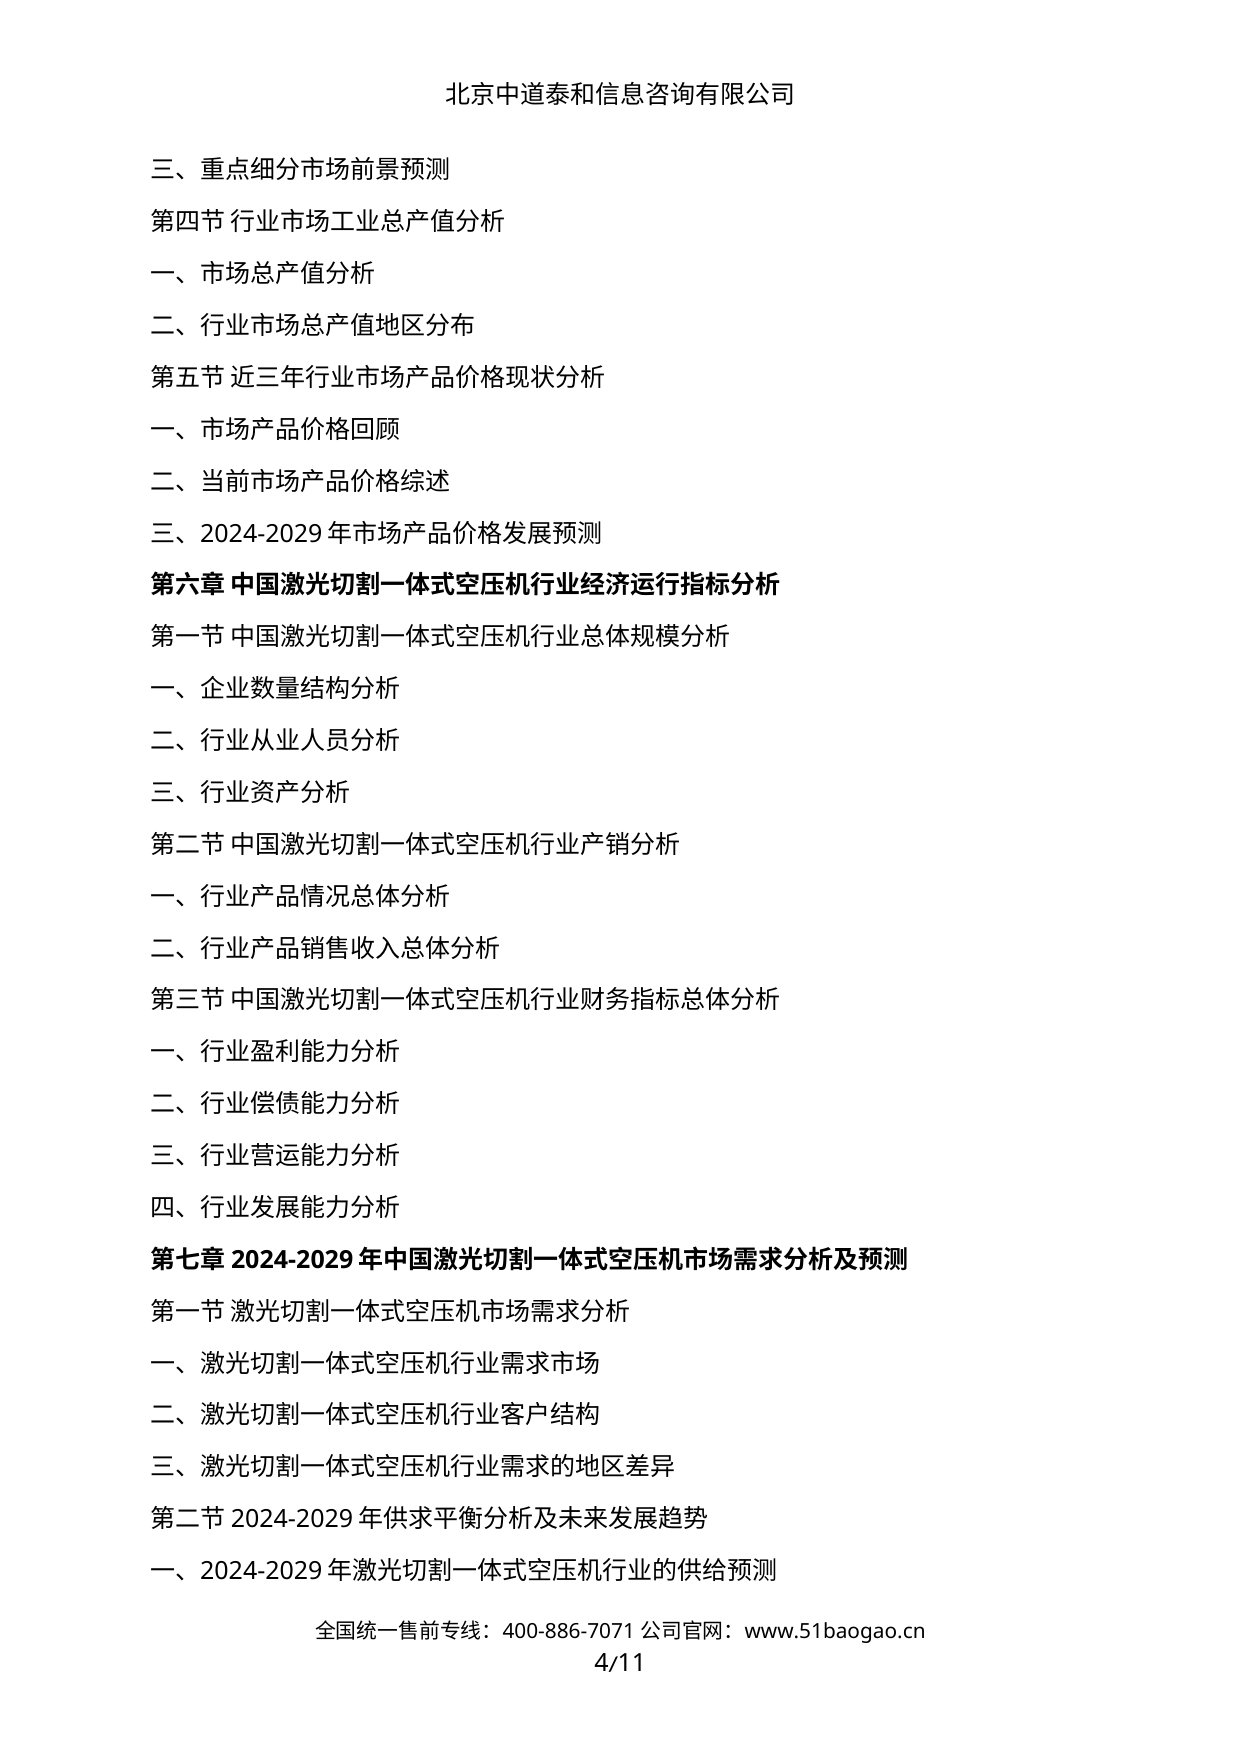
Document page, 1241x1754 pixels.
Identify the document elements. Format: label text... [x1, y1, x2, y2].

text 一、行业盈利能力分析 [150, 1032, 1090, 1068]
text 三、行业资产分析 [150, 772, 1090, 809]
text 三、激光切割一体式空压机行业需求的地区差异 [150, 1447, 1090, 1483]
text 二、行业偿债能力分析 [150, 1084, 1090, 1120]
text 二、行业产品销售收入总体分析 [150, 928, 1090, 964]
text 二、激光切割一体式空压机行业客户结构 [150, 1395, 1090, 1431]
text 一、企业数量结构分析 [150, 669, 1090, 705]
text 第一节 中国激光切割一体式空压机行业总体规模分析 [150, 617, 1090, 653]
text 一、市场产品价格回顾 [150, 409, 1090, 446]
text 第二节 中国激光切割一体式空压机行业产销分析 [150, 824, 1090, 861]
text 三、重点细分市场前景预测 [150, 150, 1090, 186]
text 第四节 行业市场工业总产值分析 [150, 202, 1090, 238]
text 三、2024-2029年市场产品价格发展预测 [150, 513, 1090, 549]
text 一、市场总产值分析 [150, 254, 1090, 290]
text 二、行业市场总产值地区分布 [150, 306, 1090, 342]
text 一、2024-2029年激光切割一体式空压机行业的供给预测 [150, 1551, 1090, 1587]
text 一、行业产品情况总体分析 [150, 876, 1090, 912]
text 四、行业发展能力分析 [150, 1187, 1090, 1224]
text 第一节 激光切割一体式空压机市场需求分析 [150, 1291, 1090, 1327]
text 第六章 中国激光切割一体式空压机行业经济运行指标分析 [150, 565, 1090, 601]
text 三、行业营运能力分析 [150, 1136, 1090, 1172]
text 二、行业从业人员分析 [150, 721, 1090, 757]
text 第三节 中国激光切割一体式空压机行业财务指标总体分析 [150, 980, 1090, 1016]
text 第二节 2024-2029年供求平衡分析及未来发展趋势 [150, 1499, 1090, 1535]
text 第五节 近三年行业市场产品价格现状分析 [150, 357, 1090, 394]
text 二、当前市场产品价格综述 [150, 461, 1090, 497]
text 第七章 2024-2029年中国激光切割一体式空压机市场需求分析及预测 [150, 1239, 1090, 1276]
text 一、激光切割一体式空压机行业需求市场 [150, 1343, 1090, 1379]
